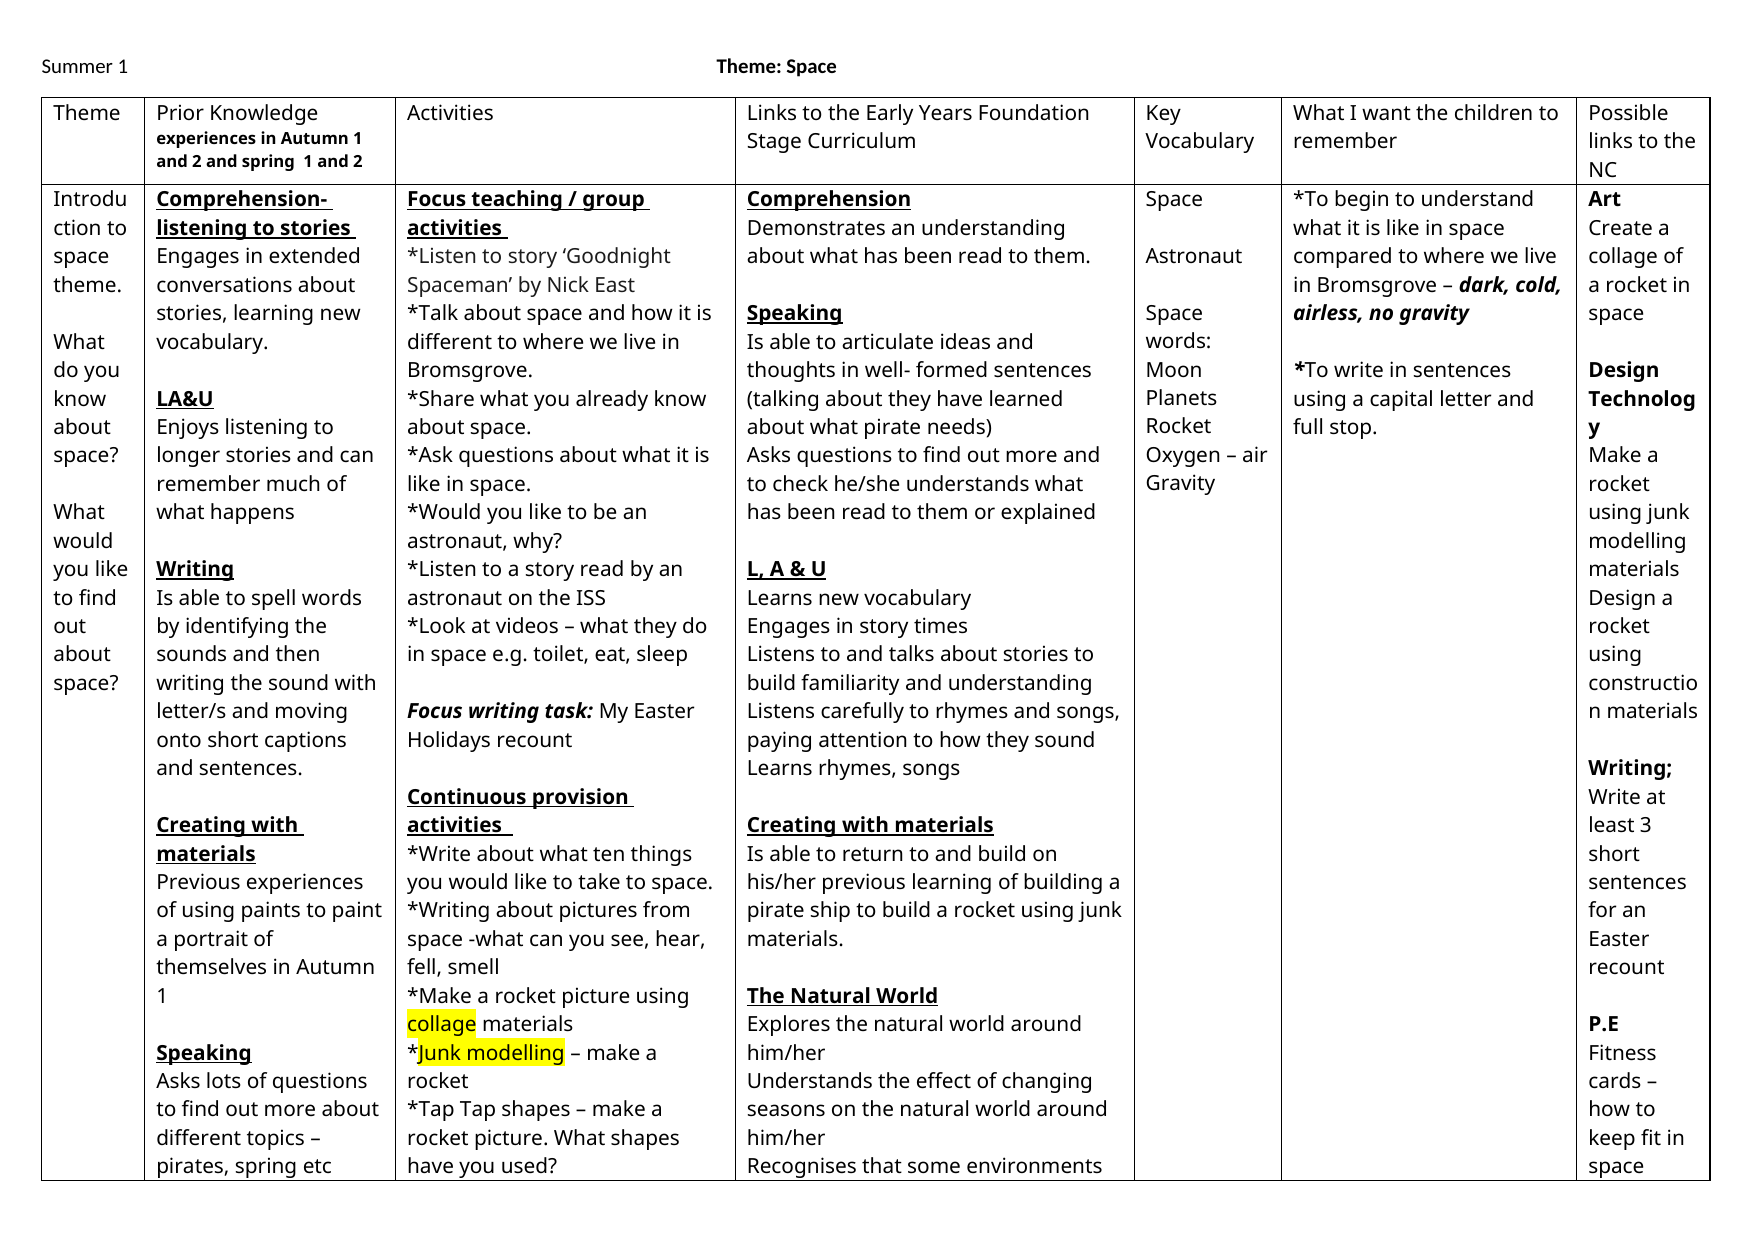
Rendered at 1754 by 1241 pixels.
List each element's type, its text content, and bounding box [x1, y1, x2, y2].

table_header Key Vocabulary [1135, 98, 1281, 183]
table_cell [1282, 185, 1576, 1180]
table_header Activities [396, 98, 735, 183]
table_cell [396, 185, 735, 1180]
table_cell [736, 185, 1134, 1180]
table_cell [145, 185, 395, 1180]
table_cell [1135, 185, 1281, 1180]
table_header Possible links to the NC [1577, 98, 1709, 183]
table_header Theme [42, 98, 144, 183]
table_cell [42, 185, 144, 1180]
table_header Prior Knowledge experiences in Autumn 1 and 2 and spring 1 and 2 [145, 98, 395, 183]
table_header What I want the children to remember [1282, 98, 1576, 183]
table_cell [1577, 185, 1709, 1180]
text Summer 1 Theme: Space [41, 53, 1683, 78]
table_header Links to the Early Years Foundation Stage Curriculum [736, 98, 1134, 183]
